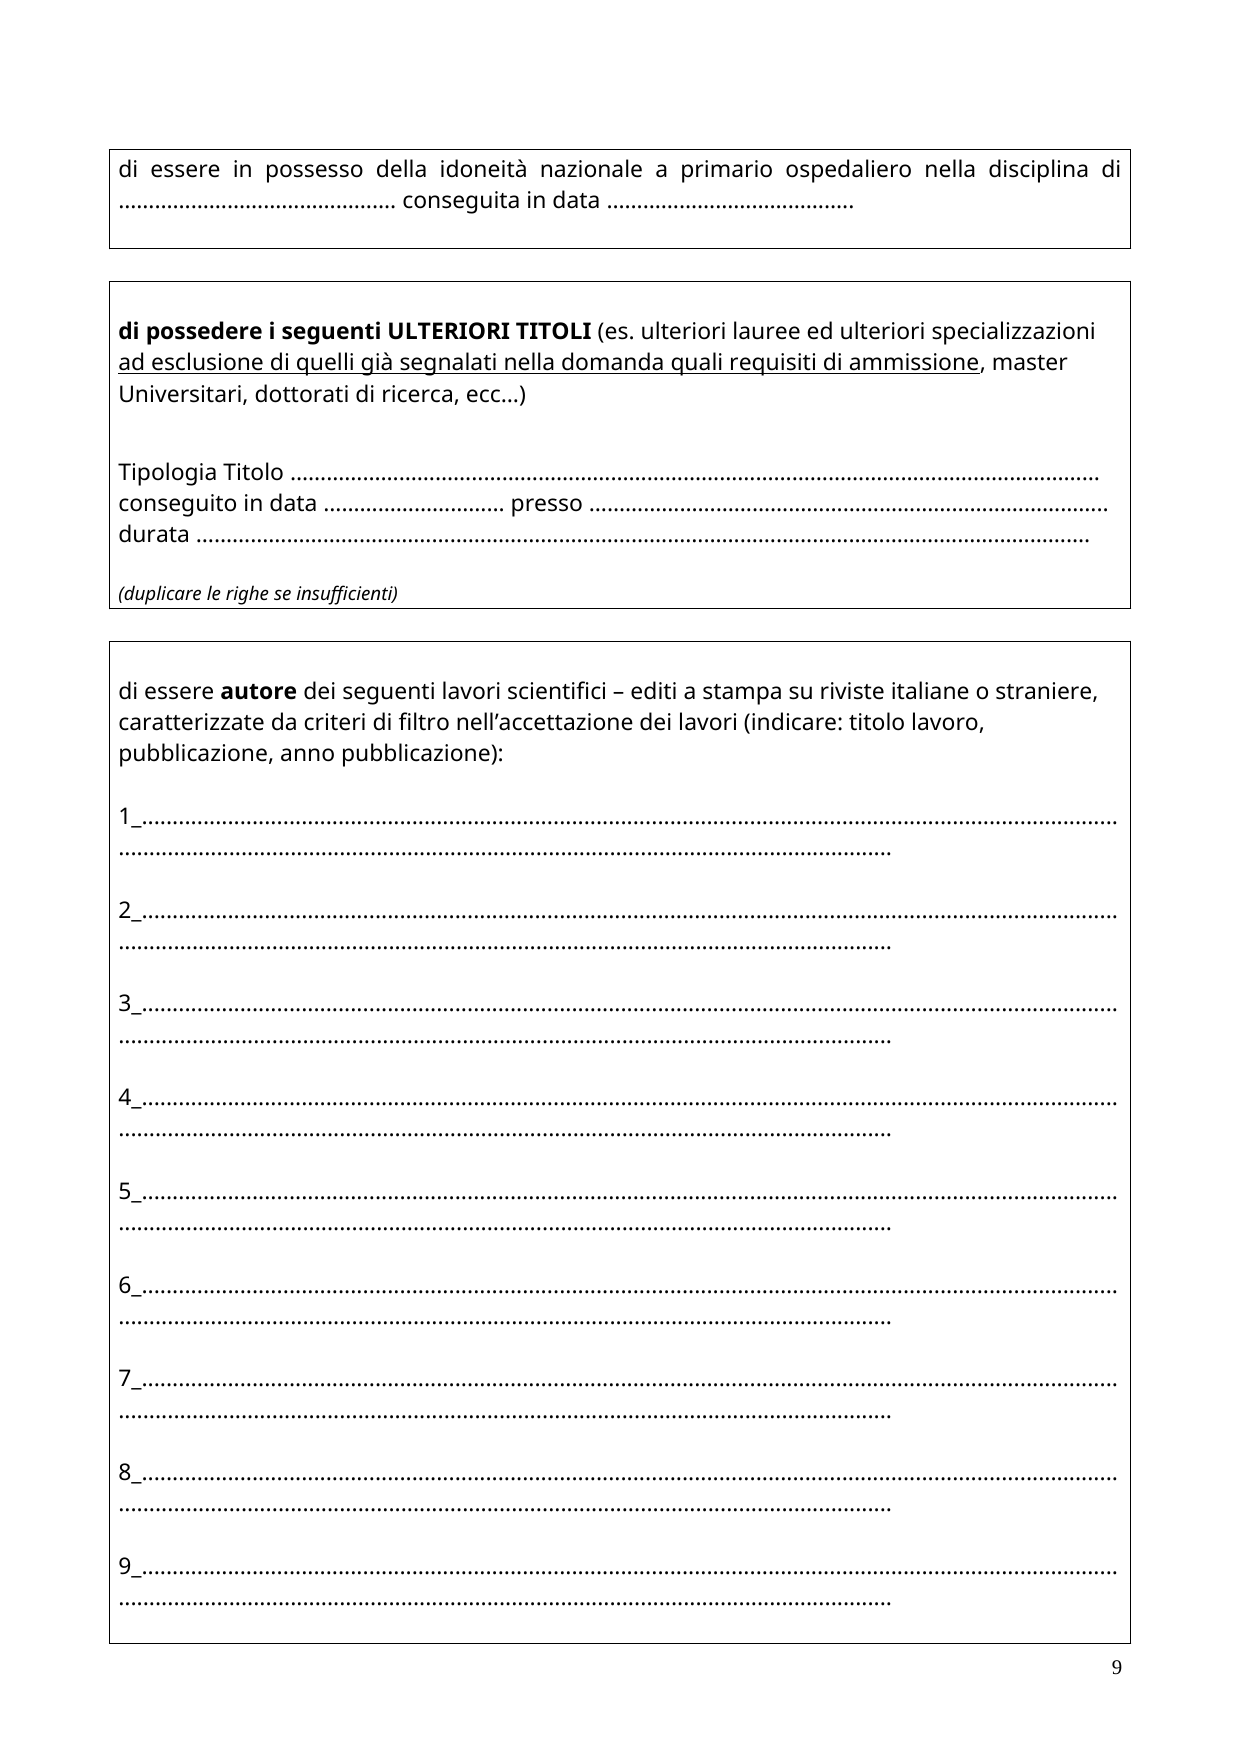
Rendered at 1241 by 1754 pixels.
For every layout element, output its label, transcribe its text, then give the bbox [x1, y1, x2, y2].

text 3_............................................................................................................................................................................................................................................................................................. [118, 987, 1122, 1050]
text di essere in possesso della idoneità nazionale a primario ospedaliero nella disciplina di ………………………………………. conseguita in data ………………………………….. [110, 150, 1130, 215]
text conseguito in data ………………………… presso ………………………………………………………………………….. [118, 487, 1122, 518]
text 5_............................................................................................................................................................................................................................................................................................. [118, 1175, 1122, 1237]
text durata …………………………………………………………………………………………………………………………………. [118, 518, 1122, 549]
text 2_............................................................................................................................................................................................................................................................................................. [118, 894, 1122, 956]
text 9_............................................................................................................................................................................................................................................................................................. [118, 1550, 1122, 1612]
text Tipologia Titolo …………………………..………………………………………………………………………………………… [110, 452, 1130, 487]
text di possedere i seguenti ULTERIORI TITOLI (es. ulteriori lauree ed ulteriori specializzazioni ad esclusione di quelli già segnalati nella domanda quali requisiti di ammissione, master Universitari, dottorati di ricerca, ecc…) [118, 315, 1122, 409]
text 1_............................................................................................................................................................................................................................................................................................. [118, 800, 1122, 862]
text 4_............................................................................................................................................................................................................................................................................................. [118, 1081, 1122, 1144]
text 8_............................................................................................................................................................................................................................................................................................. [118, 1456, 1122, 1519]
text (duplicare le righe se insufficienti) [110, 577, 1130, 608]
text di essere autore dei seguenti lavori scientifici – editi a stampa su riviste italiane o straniere, caratterizzate da criteri di filtro nell’accettazione dei lavori (indicare: titolo lavoro, pubblicazione, anno pubblicazione): [118, 675, 1122, 769]
text 6_............................................................................................................................................................................................................................................................................................. [118, 1269, 1122, 1331]
text 7_............................................................................................................................................................................................................................................................................................. [118, 1362, 1122, 1425]
